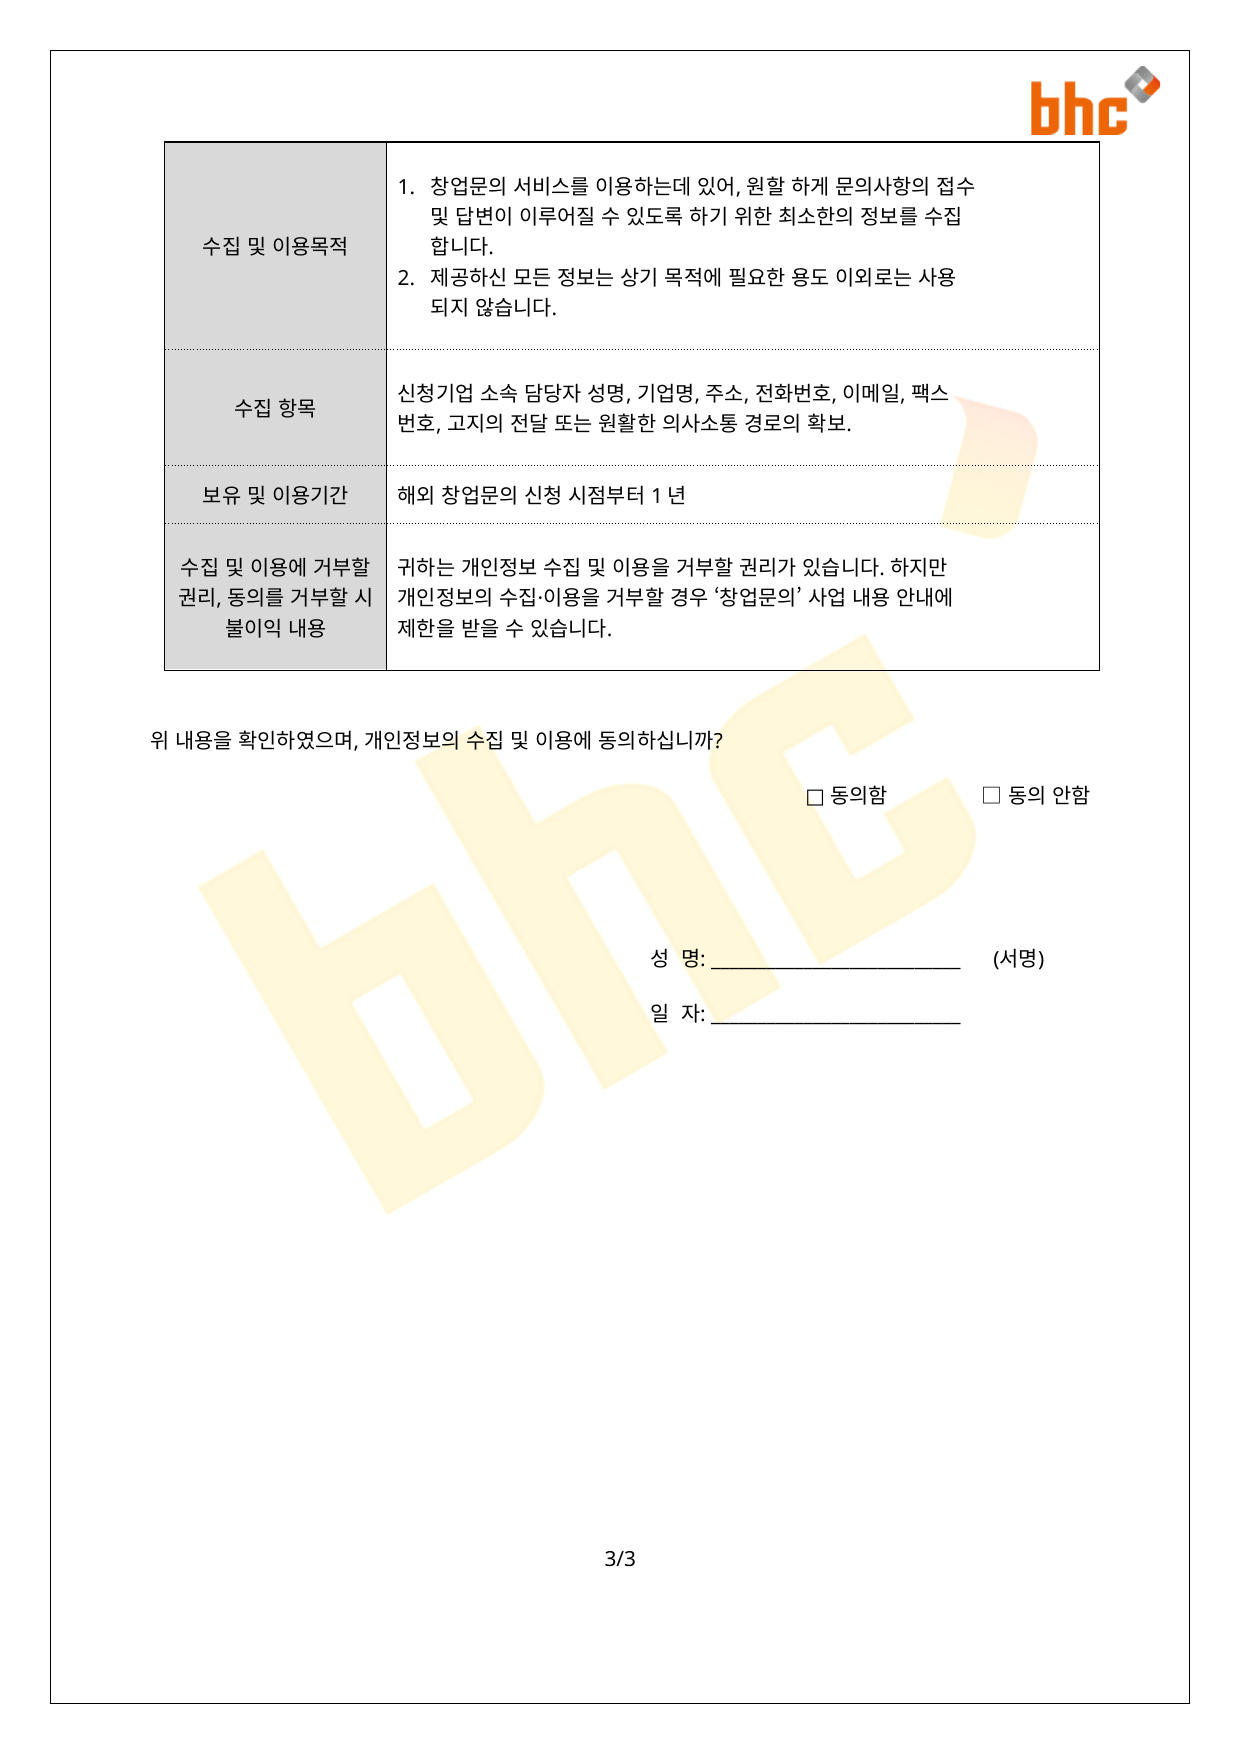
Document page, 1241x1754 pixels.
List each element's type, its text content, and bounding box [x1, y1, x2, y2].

picture [1031, 66, 1160, 135]
table_cell 해외 창업문의 신청 시점부터 1년 [387, 465, 1099, 523]
table_cell 신청기업 소속 담당자 성명, 기업명, 주소, 전화번호, 이메일, 팩스 번호, 고지의 전달 또는 원활한 의사소통 경로의 확보. [387, 349, 1099, 465]
text 일 자: ___________________________ [150, 998, 1007, 1028]
text 성 명: ___________________________ (서명) [150, 942, 1090, 972]
table_cell 수집 및 이용목적 [165, 143, 386, 349]
table_cell 수집 항목 [165, 349, 386, 465]
table_cell 창업문의 서비스를 이용하는데 있어, 원할 하게 문의사항의 접수 및 답변이 이루어질 수 있도록 하기 위한 최소한의 정보를 수집 합니다. 제공하신 모든 정보는 상기 목적에 필요한 용도 이외로는 사용 되지 않습니다. [387, 143, 1099, 349]
text 위 내용을 확인하였으며, 개인정보의 수집 및 이용에 동의하십니까? [150, 724, 1090, 754]
table_cell 귀하는 개인정보 수집 및 이용을 거부할 권리가 있습니다. 하지만 개인정보의 수집·이용을 거부할 경우 ‘창업문의’ 사업 내용 안내에 제한을 받을 수 있습니다. [387, 523, 1099, 669]
table_cell 수집 및 이용에 거부할 권리, 동의를 거부할 시 불이익 내용 [165, 523, 386, 669]
table_cell 보유 및 이용기간 [165, 465, 386, 523]
text □ 동의함 □ 동의 안함 [150, 779, 1090, 810]
